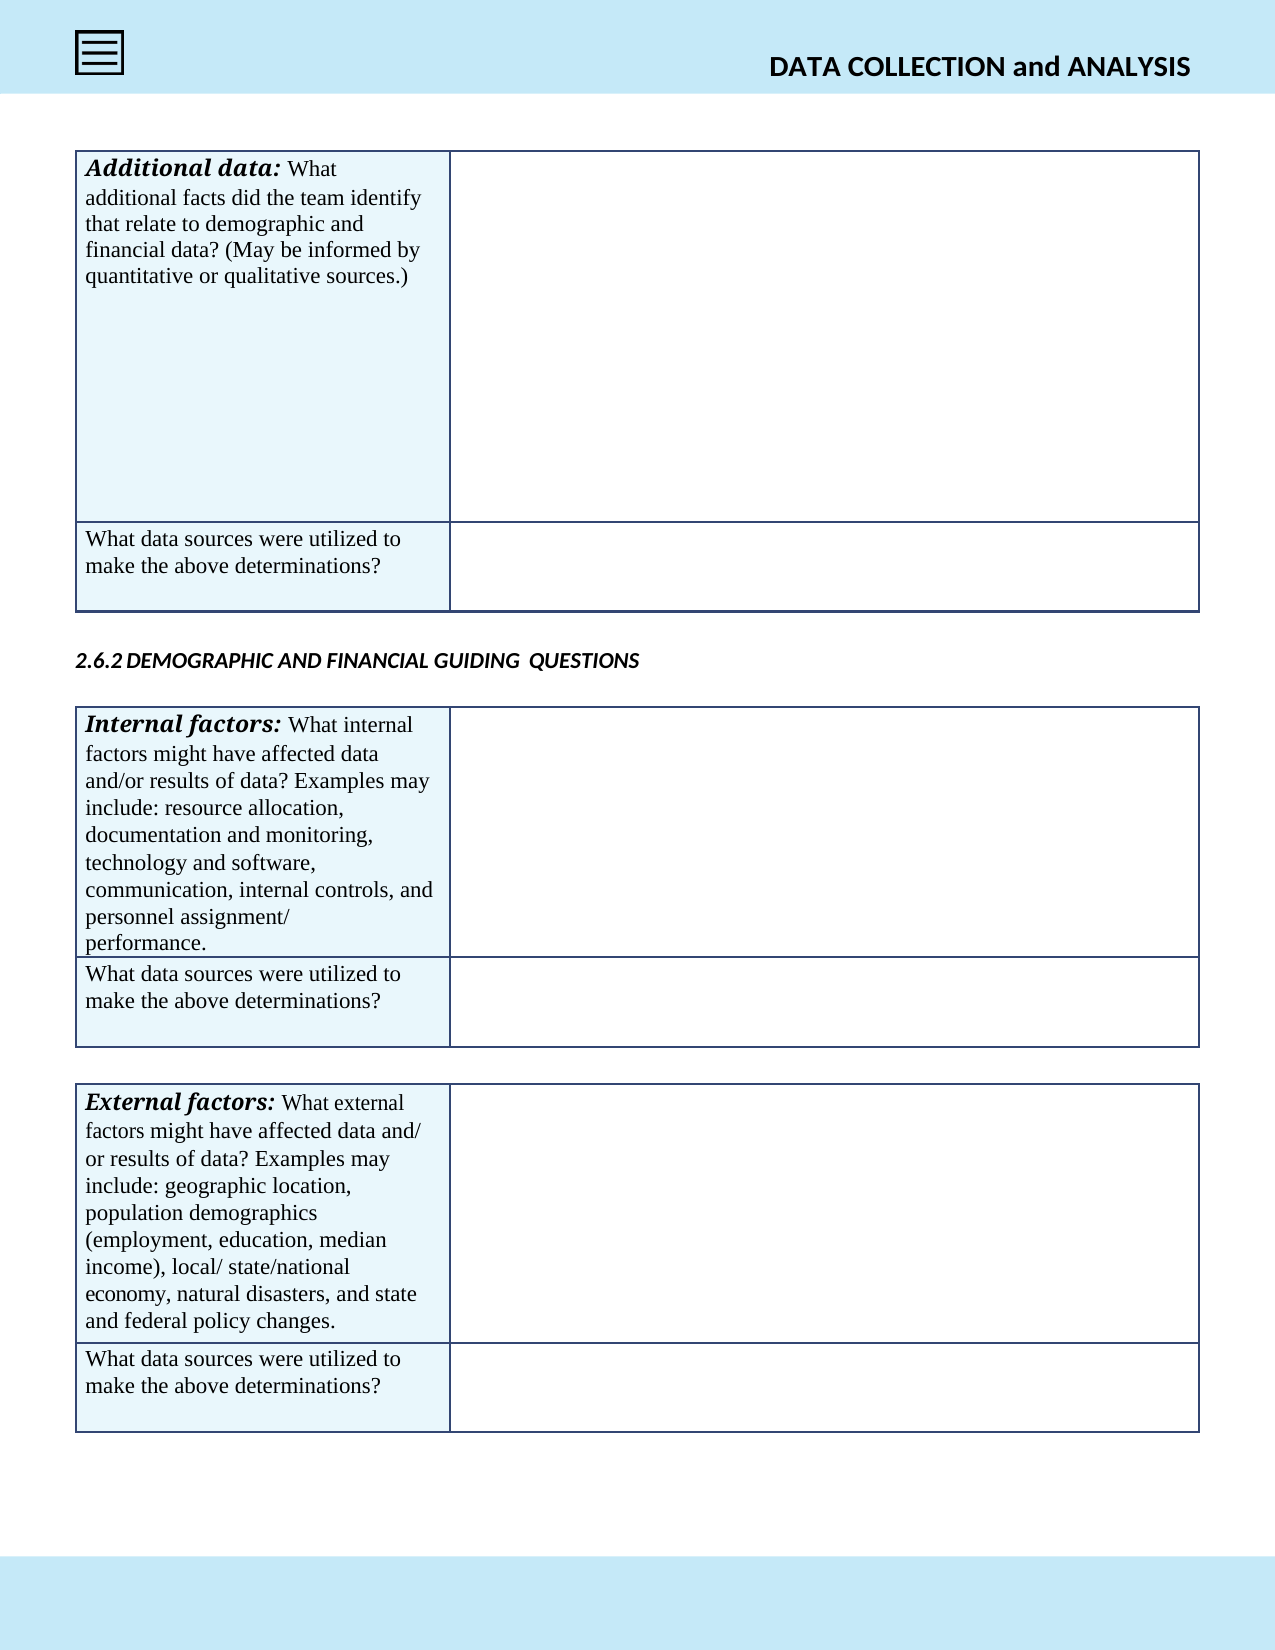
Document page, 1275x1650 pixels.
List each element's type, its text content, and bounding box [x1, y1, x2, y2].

table_cell [451, 1344, 1198, 1431]
table_cell What data sources were utilized to make the above determinations? [77, 523, 449, 610]
table_cell What data sources were utilized to make the above determinations? [77, 958, 449, 1046]
table_cell [451, 523, 1198, 610]
list DEMOGRAPHIC AND FINANCIAL GUIDING QUESTIONS [75, 646, 1275, 674]
table_header [451, 708, 1198, 956]
table_header [451, 1085, 1198, 1342]
subtitle DATA COLLECTION and ANALYSIS [769, 48, 1275, 84]
table_header External factors: What external factors might have affected data and/ or results of data? Examples may include: geographic location, population demographics (employment, education, median income), local/ state/national economy, natural disasters, and state and federal policy changes. [77, 1085, 449, 1342]
table_header Internal factors: What internal factors might have affected data and/or results of data? Examples may include: resource allocation, documentation and monitoring, technology and software, communication, internal controls, and personnel assignment/ performance. [77, 708, 449, 956]
table_cell What data sources were utilized to make the above determinations? [77, 1344, 449, 1431]
table_cell [451, 958, 1198, 1046]
table_header [451, 152, 1198, 521]
picture [75, 30, 124, 75]
table_header Additional data: What additional facts did the team identify that relate to demographic and financial data? (May be informed by quantitative or qualitative sources.) [77, 152, 449, 521]
